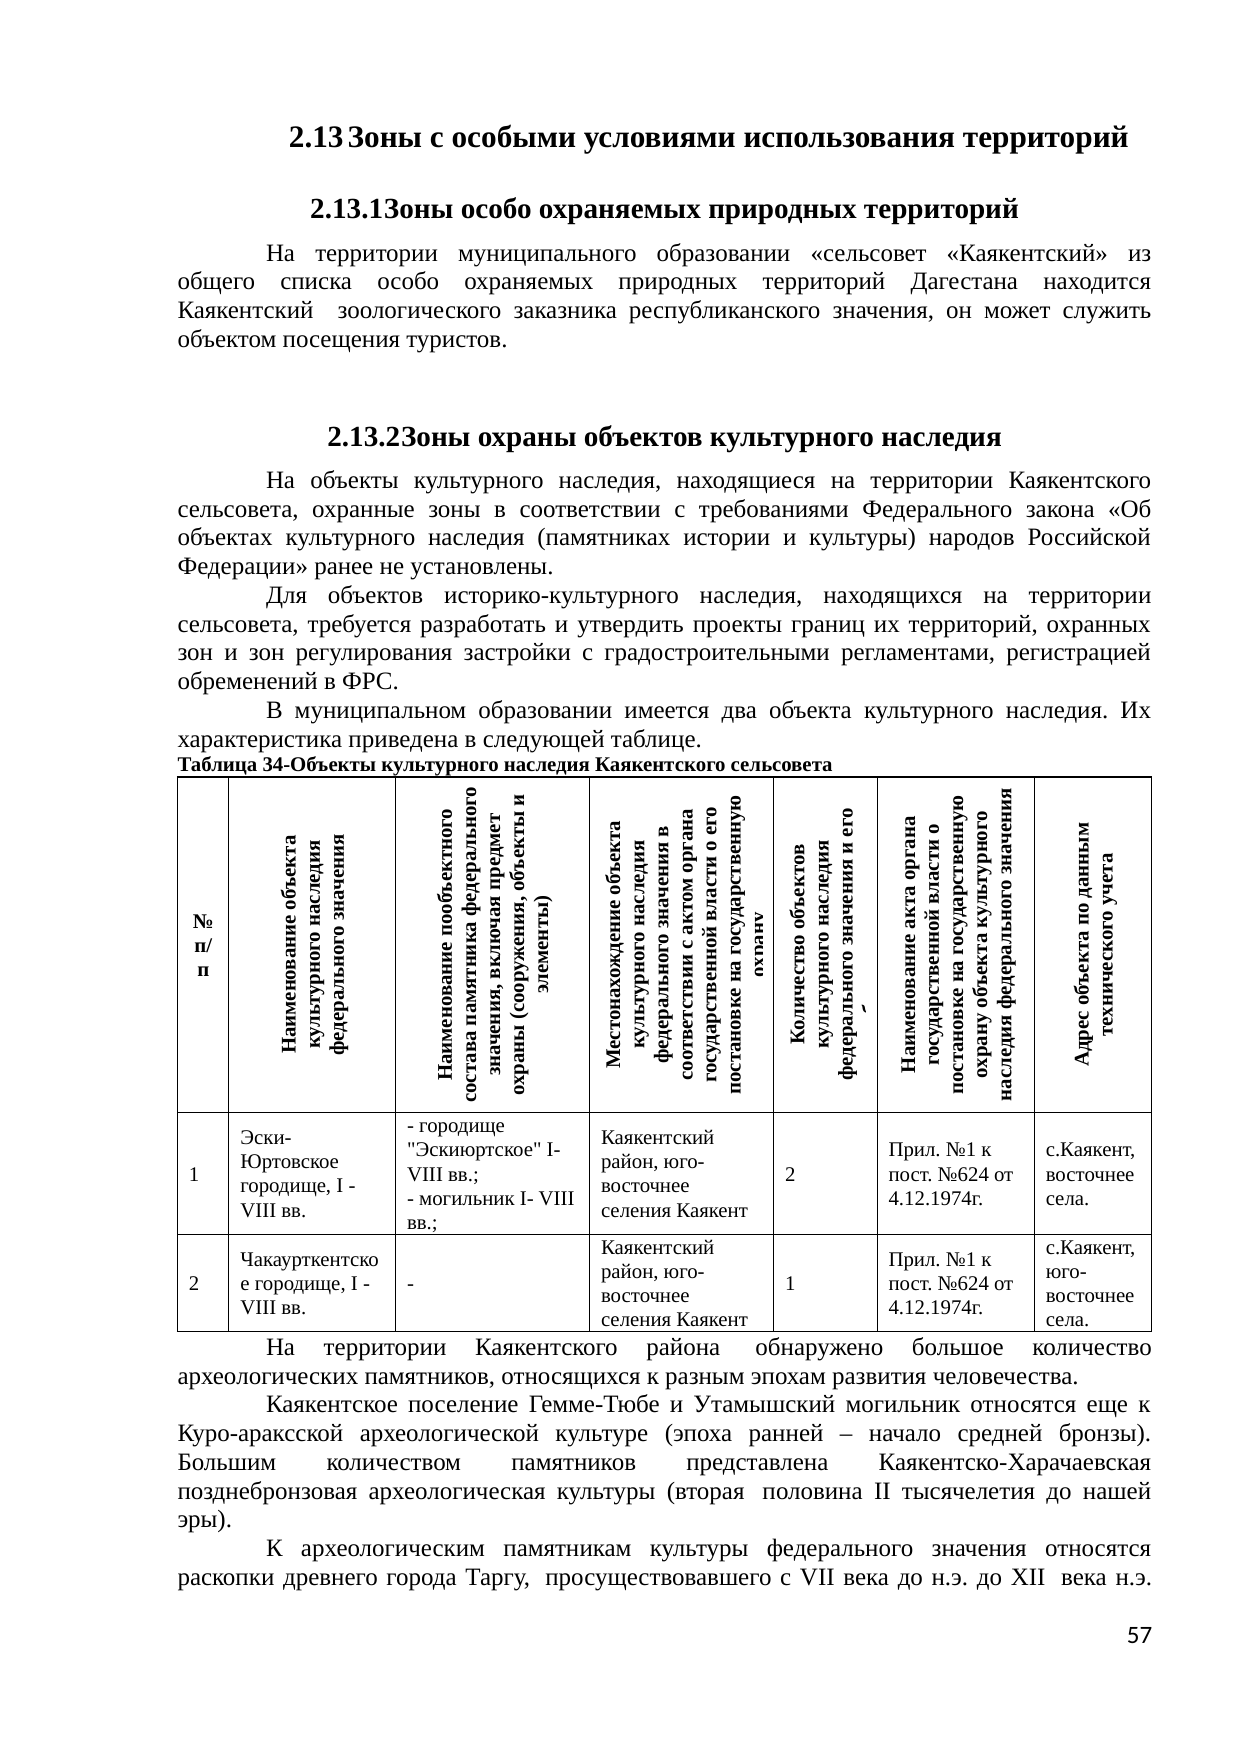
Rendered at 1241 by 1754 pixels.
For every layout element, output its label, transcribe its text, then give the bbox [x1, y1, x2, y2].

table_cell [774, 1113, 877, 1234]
subtitle Зоны особо охраняемых природных территорий [177, 192, 1152, 225]
text На территории муниципального образовании «сельсовет «Каякентский» из общего списка особо охраняемых природных территорий Дагестана находится Каякентский зоологического заказника республиканского значения, он может служить объектом посещения туристов. [177, 238, 1152, 353]
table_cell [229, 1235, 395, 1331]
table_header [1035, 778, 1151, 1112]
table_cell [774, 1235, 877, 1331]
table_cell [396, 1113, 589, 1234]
text На объекты культурного наследия, находящиеся на территории Каякентского сельсовета, охранные зоны в соответствии с требованиями Федерального закона «Об объектах культурного наследия (памятниках истории и культуры) народов Российской Федерации» ранее не установлены. [177, 465, 1152, 580]
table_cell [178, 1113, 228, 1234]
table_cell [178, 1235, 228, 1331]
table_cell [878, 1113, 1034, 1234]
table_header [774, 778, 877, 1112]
text Таблица 34-Объекты культурного наследия Каякентского сельсовета [177, 752, 1152, 776]
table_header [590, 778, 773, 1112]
text Каякентское поселение Гемме-Тюбе и Утамышский могильник относятся еще к Куро-араксской археологической культуре (эпоха ранней – начало средней бронзы). Большим количеством памятников представлена Каякентско-Харачаевская позднебронзовая археологическая культуры (вторая половина II тысячелетия до нашей эры). [177, 1389, 1152, 1533]
text На территории Каякентского района обнаружено большое количество археологических памятников, относящихся к разным эпохам развития человечества. [177, 1332, 1152, 1389]
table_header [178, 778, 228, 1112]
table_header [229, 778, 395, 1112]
subtitle Зоны с особыми условиями использования территорий [177, 118, 1152, 154]
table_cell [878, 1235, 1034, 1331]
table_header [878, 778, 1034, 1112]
text Для объектов историко-культурного наследия, находящихся на территории сельсовета, требуется разработать и утвердить проекты границ их территорий, охранных зон и зон регулирования застройки с градостроительными регламентами, регистрацией обременений в ФРС. [177, 580, 1152, 695]
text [177, 1533, 1152, 1591]
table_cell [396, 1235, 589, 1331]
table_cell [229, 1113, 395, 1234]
text В муниципальном образовании имеется два объекта культурного наследия. Их характеристика приведена в следующей таблице. [177, 695, 1152, 752]
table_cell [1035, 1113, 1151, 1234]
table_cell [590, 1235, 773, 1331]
subtitle Зоны охраны объектов культурного наследия [177, 419, 1152, 452]
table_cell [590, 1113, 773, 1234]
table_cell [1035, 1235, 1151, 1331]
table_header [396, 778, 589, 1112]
